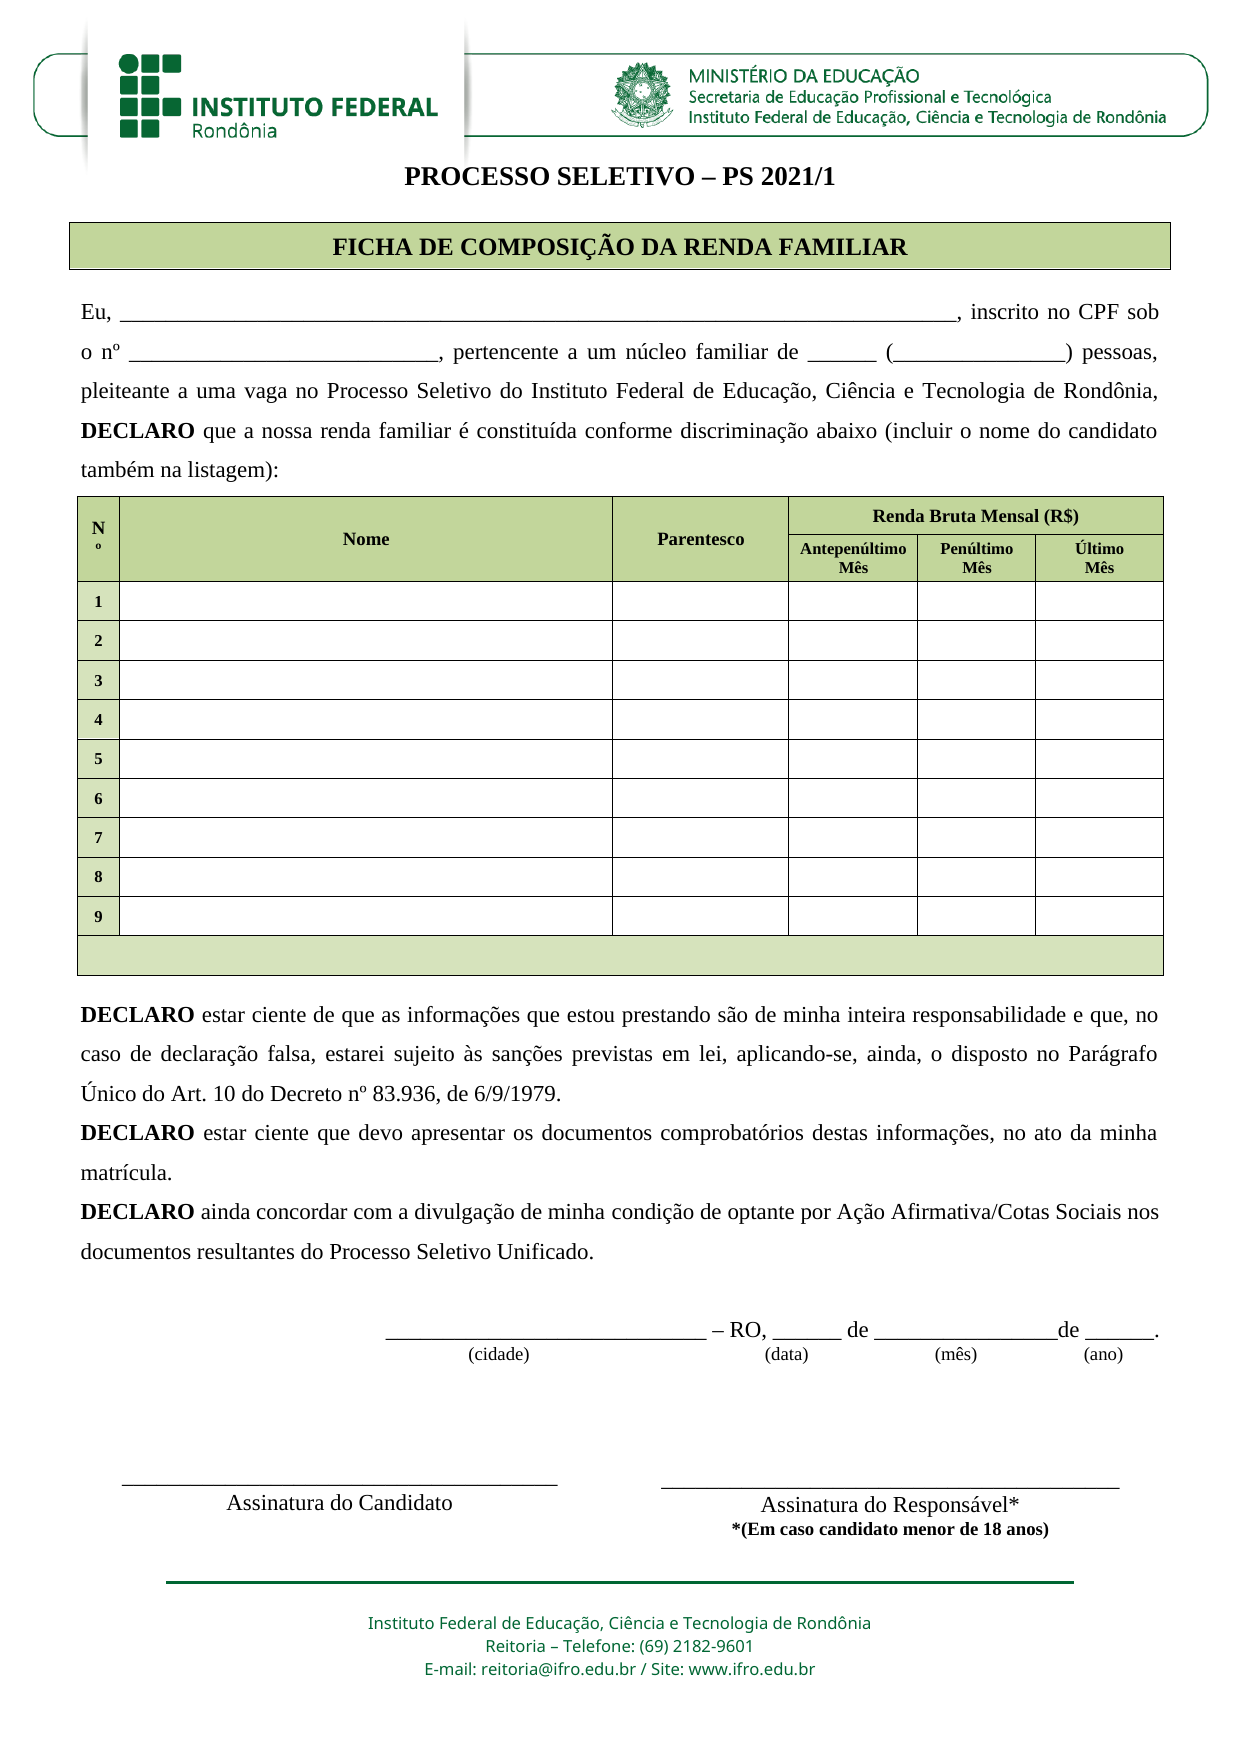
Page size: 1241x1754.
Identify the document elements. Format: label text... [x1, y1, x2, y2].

table_cell ________________________________________ Assinatura do Responsável* *(Em caso candidato menor de 18 anos) [610, 1386, 1171, 1539]
picture [0, 0, 1241, 196]
table_cell Eu, _________________________________________________________________________, inscrito no CPF sob o nº ___________________________, pertencente a um núcleo familiar de ______ (_______________) pessoas, pleiteante a uma vaga no Processo Seletivo do Instituto Federal de Educação, Ciência e Tecnologia de Rondônia, DECLARO que a nossa renda familiar é constituída conforme discriminação abaixo (incluir o nome do candidato também na listagem): DECLARO estar ciente de que as informações que estou prestando são de minha inteira responsabilidade e que, no caso de declaração falsa, estarei sujeito às sanções previstas em lei, aplicando-se, ainda, o disposto no Parágrafo Único do Art. 10 do Decreto nº 83.936, de 6/9/1979. DECLARO estar ciente que devo apresentar os documentos comprobatórios destas informações, no ato da minha matrícula. DECLARO ainda concordar com a divulgação de minha condição de optante por Ação Afirmativa/Cotas Sociais nos documentos resultantes do Processo Seletivo Unificado. ____________________________ – RO, ______ de ________________de ______. (cidade) (data) (mês) (ano) [69, 270, 1171, 1386]
table_header FICHA DE COMPOSIÇÃO DA RENDA FAMILIAR [70, 223, 1170, 268]
table_cell ______________________________________ Assinatura do Candidato [69, 1386, 609, 1539]
